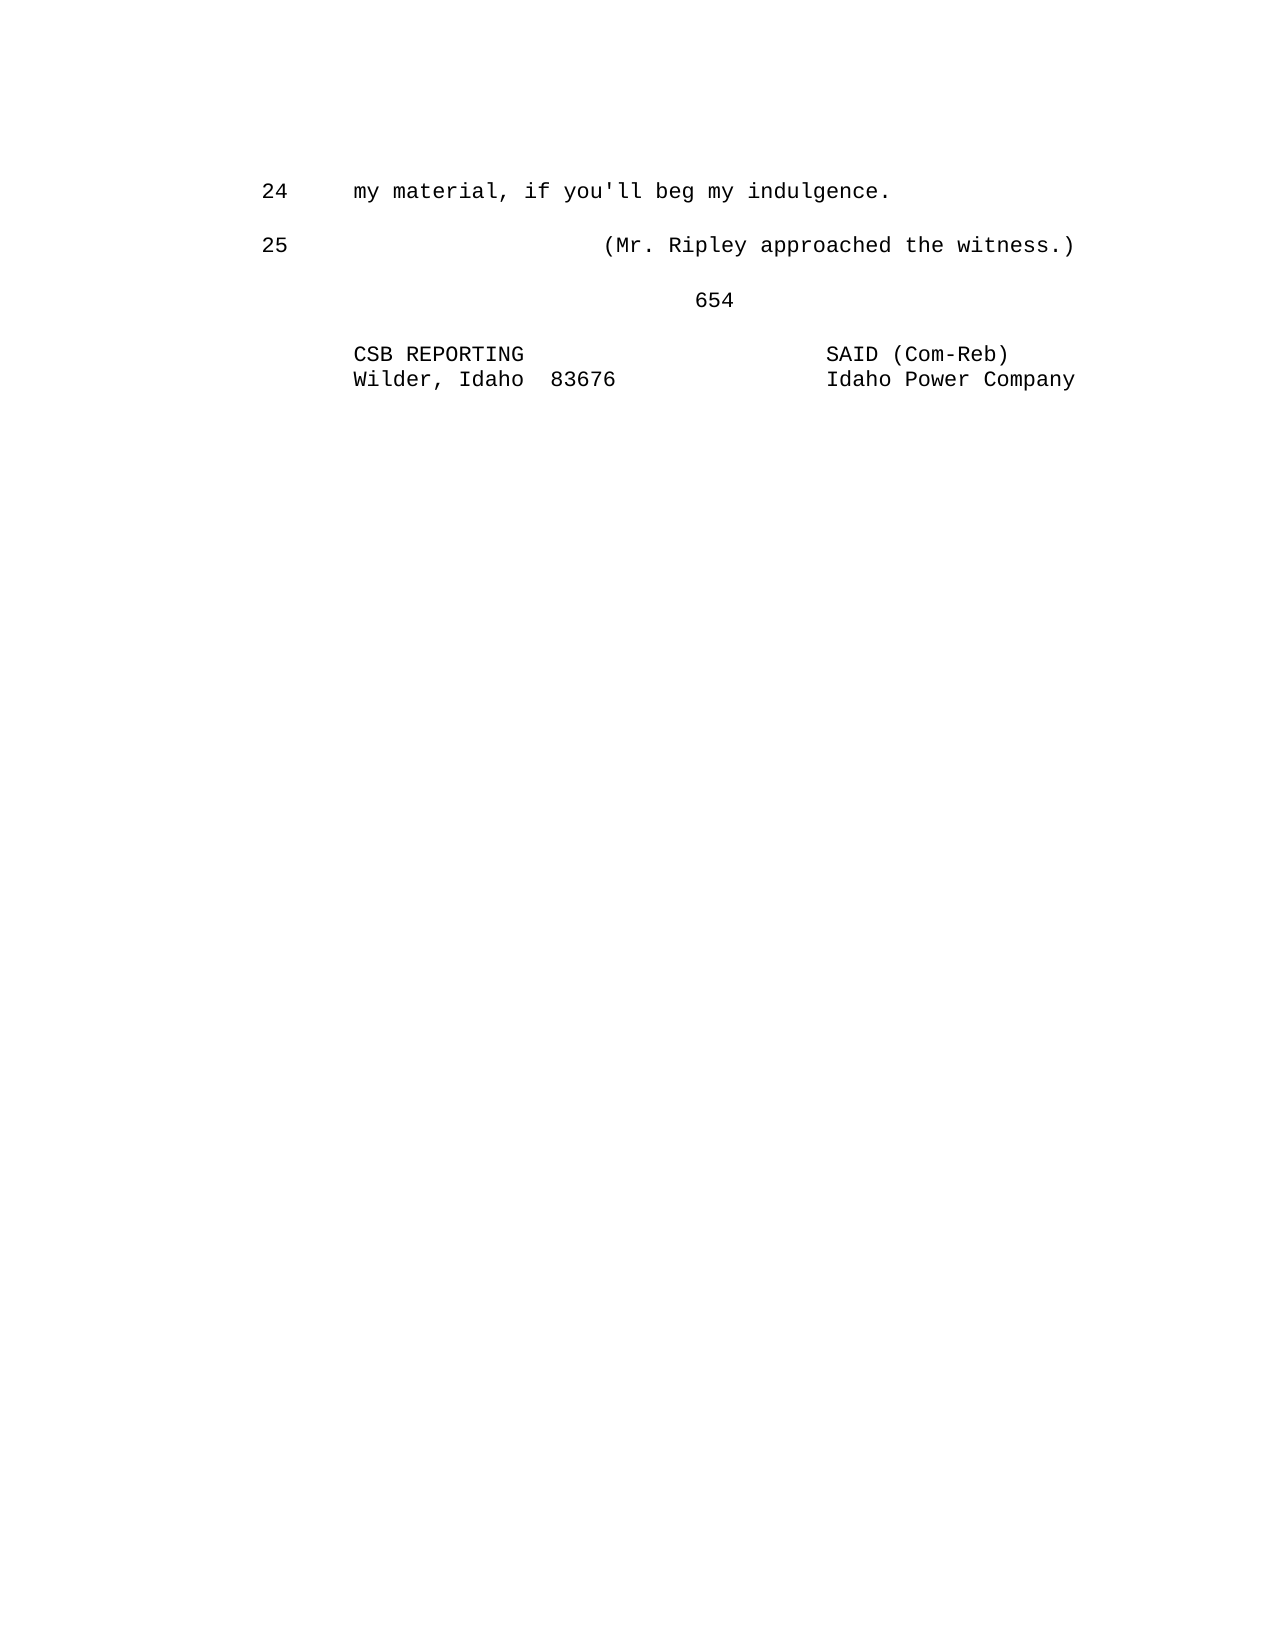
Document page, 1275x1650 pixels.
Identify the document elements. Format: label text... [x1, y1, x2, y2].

text 654 [156, 289, 1118, 314]
text 24 my material, if you'll beg my indulgence. [156, 180, 1118, 204]
text CSB REPORTING SAID (Com-Reb) [156, 343, 1118, 368]
text 25 (Mr. Ripley approached the witness.) [156, 234, 1118, 259]
text Wilder, Idaho 83676 Idaho Power Company [156, 368, 1118, 393]
